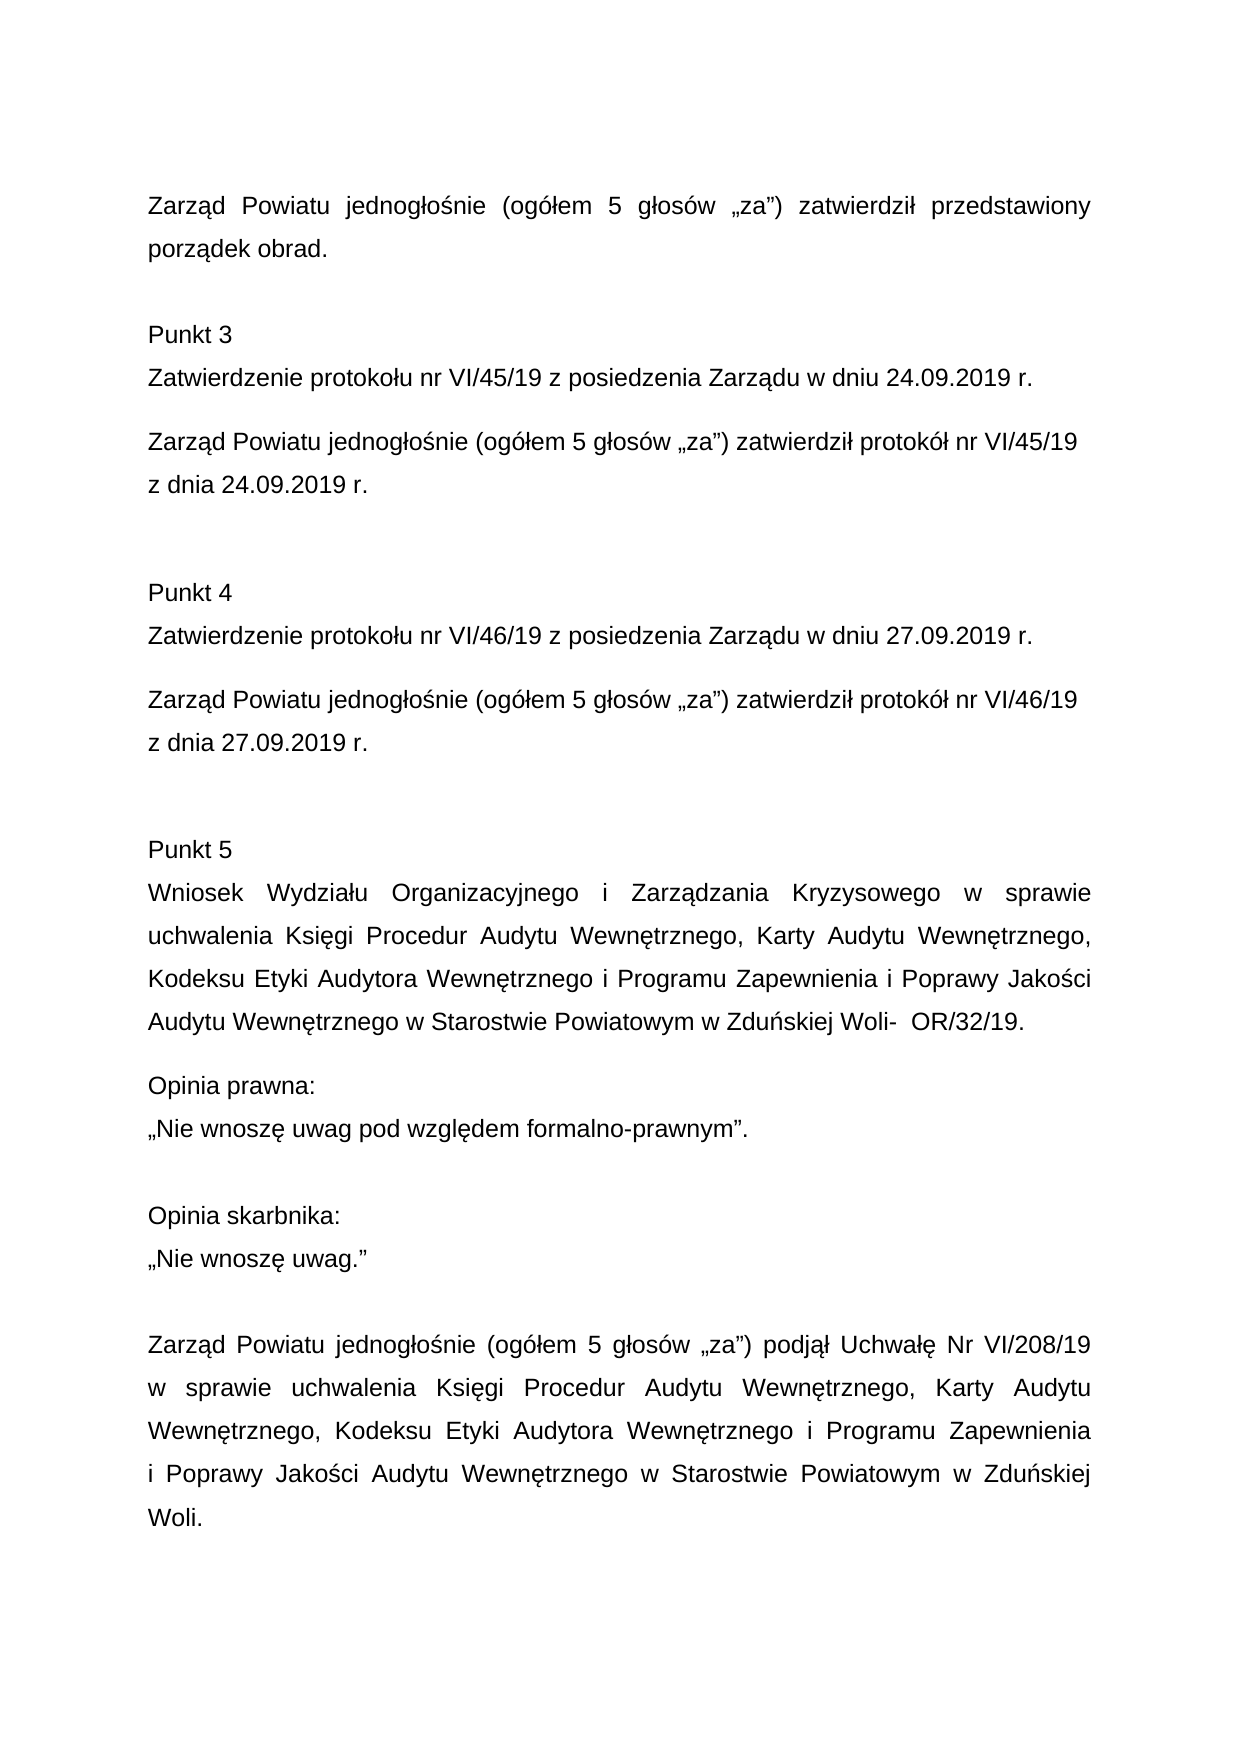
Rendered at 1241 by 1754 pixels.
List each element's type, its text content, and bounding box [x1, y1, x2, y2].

text Opinia prawna: [148, 1071, 1092, 1100]
text Zatwierdzenie protokołu nr VI/46/19 z posiedzenia Zarządu w dniu 27.09.2019 r. [148, 621, 1092, 649]
text „Nie wnoszę uwag.” [148, 1244, 1092, 1272]
text Punkt 4 [148, 577, 1092, 606]
text Zarząd Powiatu jednogłośnie (ogółem 5 głosów „za”) podjął Uchwałę Nr VI/208/19 w sprawie uchwalenia Księgi Procedur Audytu Wewnętrznego, Karty Audytu Wewnętrznego, Kodeksu Etyki Audytora Wewnętrznego i Programu Zapewnienia i Poprawy Jakości Audytu Wewnętrznego w Starostwie Powiatowym w Zduńskiej Woli. [148, 1330, 1092, 1531]
text Opinia skarbnika: [148, 1201, 1092, 1229]
text Zatwierdzenie protokołu nr VI/45/19 z posiedzenia Zarządu w dniu 24.09.2019 r. [148, 363, 1092, 392]
text z dnia 27.09.2019 r. [148, 728, 1092, 756]
text Zarząd Powiatu jednogłośnie (ogółem 5 głosów „za”) zatwierdził przedstawiony porządek obrad. [148, 191, 1092, 263]
text Zarząd Powiatu jednogłośnie (ogółem 5 głosów „za”) zatwierdził protokół nr VI/45/19 [148, 427, 1092, 456]
text Zarząd Powiatu jednogłośnie (ogółem 5 głosów „za”) zatwierdził protokół nr VI/46/19 [148, 684, 1092, 713]
text Punkt 5 [148, 835, 1092, 863]
text Punkt 3 [148, 320, 1092, 349]
text „Nie wnoszę uwag pod względem formalno-prawnym”. [148, 1114, 1092, 1143]
text z dnia 24.09.2019 r. [148, 470, 1092, 499]
text Wniosek Wydziału Organizacyjnego i Zarządzania Kryzysowego w sprawie uchwalenia Księgi Procedur Audytu Wewnętrznego, Karty Audytu Wewnętrznego, Kodeksu Etyki Audytora Wewnętrznego i Programu Zapewnienia i Poprawy Jakości Audytu Wewnętrznego w Starostwie Powiatowym w Zduńskiej Woli- OR/32/19. [148, 878, 1092, 1036]
